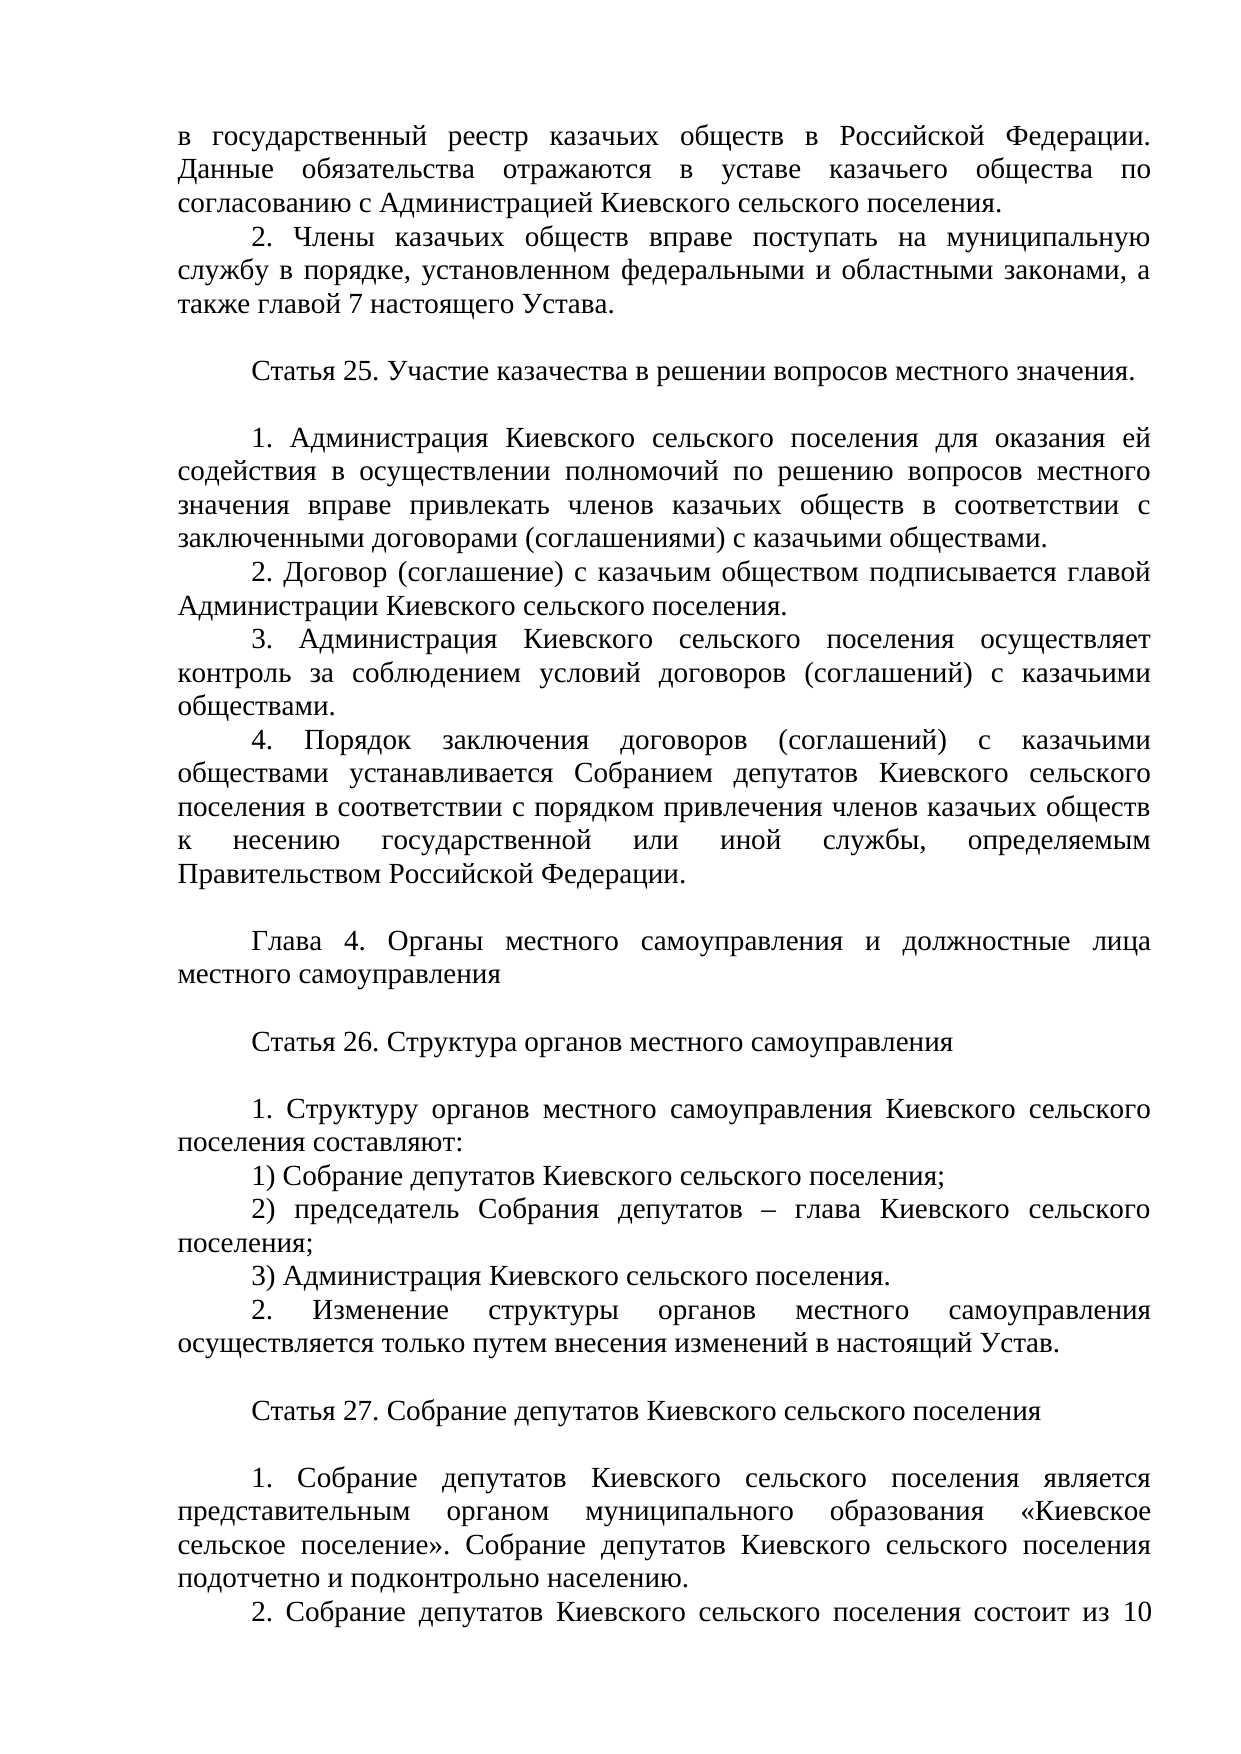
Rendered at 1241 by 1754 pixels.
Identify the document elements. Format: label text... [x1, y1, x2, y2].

text Статья 26. Структура органов местного самоуправления [177, 1024, 1152, 1057]
text 2. Договор (соглашение) с казачьим обществом подписывается главой Администрации Киевского сельского поселения. [177, 554, 1152, 621]
text Статья 25. Участие казачества в решении вопросов местного значения. [177, 353, 1152, 386]
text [177, 1594, 1152, 1627]
text 4. Порядок заключения договоров (соглашений) с казачьими обществами устанавливается Собранием депутатов Киевского сельского поселения в соответствии с порядком привлечения членов казачьих обществ к несению государственной или иной службы, определяемым Правительством Российской Федерации. [177, 722, 1152, 889]
text 1. Администрация Киевского сельского поселения для оказания ей содействия в осуществлении полномочий по решению вопросов местного значения вправе привлекать членов казачьих обществ в соответствии с заключенными договорами (соглашениями) с казачьими обществами. [177, 420, 1152, 554]
text 2. Члены казачьих обществ вправе поступать на муниципальную службу в порядке, установленном федеральными и областными законами, а также главой 7 настоящего Устава. [177, 219, 1152, 319]
text Статья 27. Собрание депутатов Киевского сельского поселения [177, 1393, 1152, 1426]
text 3. Администрация Киевского сельского поселения осуществляет контроль за соблюдением условий договоров (соглашений) с казачьими обществами. [177, 621, 1152, 722]
text 1) Собрание депутатов Киевского сельского поселения; [177, 1158, 1152, 1191]
text 3) Администрация Киевского сельского поселения. [177, 1258, 1152, 1292]
text 1. Структуру органов местного самоуправления Киевского сельского поселения составляют: [177, 1091, 1152, 1158]
text 2) председатель Собрания депутатов – глава Киевского сельского поселения; [177, 1191, 1152, 1258]
text 2. Изменение структуры органов местного самоуправления осуществляется только путем внесения изменений в настоящий Устав. [177, 1292, 1152, 1359]
text Глава 4. Органы местного самоуправления и должностные лица местного самоуправления [177, 923, 1152, 990]
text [177, 118, 1152, 219]
text 1. Собрание депутатов Киевского сельского поселения является представительным органом муниципального образования «Киевское сельское поселение». Собрание депутатов Киевского сельского поселения подотчетно и подконтрольно населению. [177, 1460, 1152, 1594]
